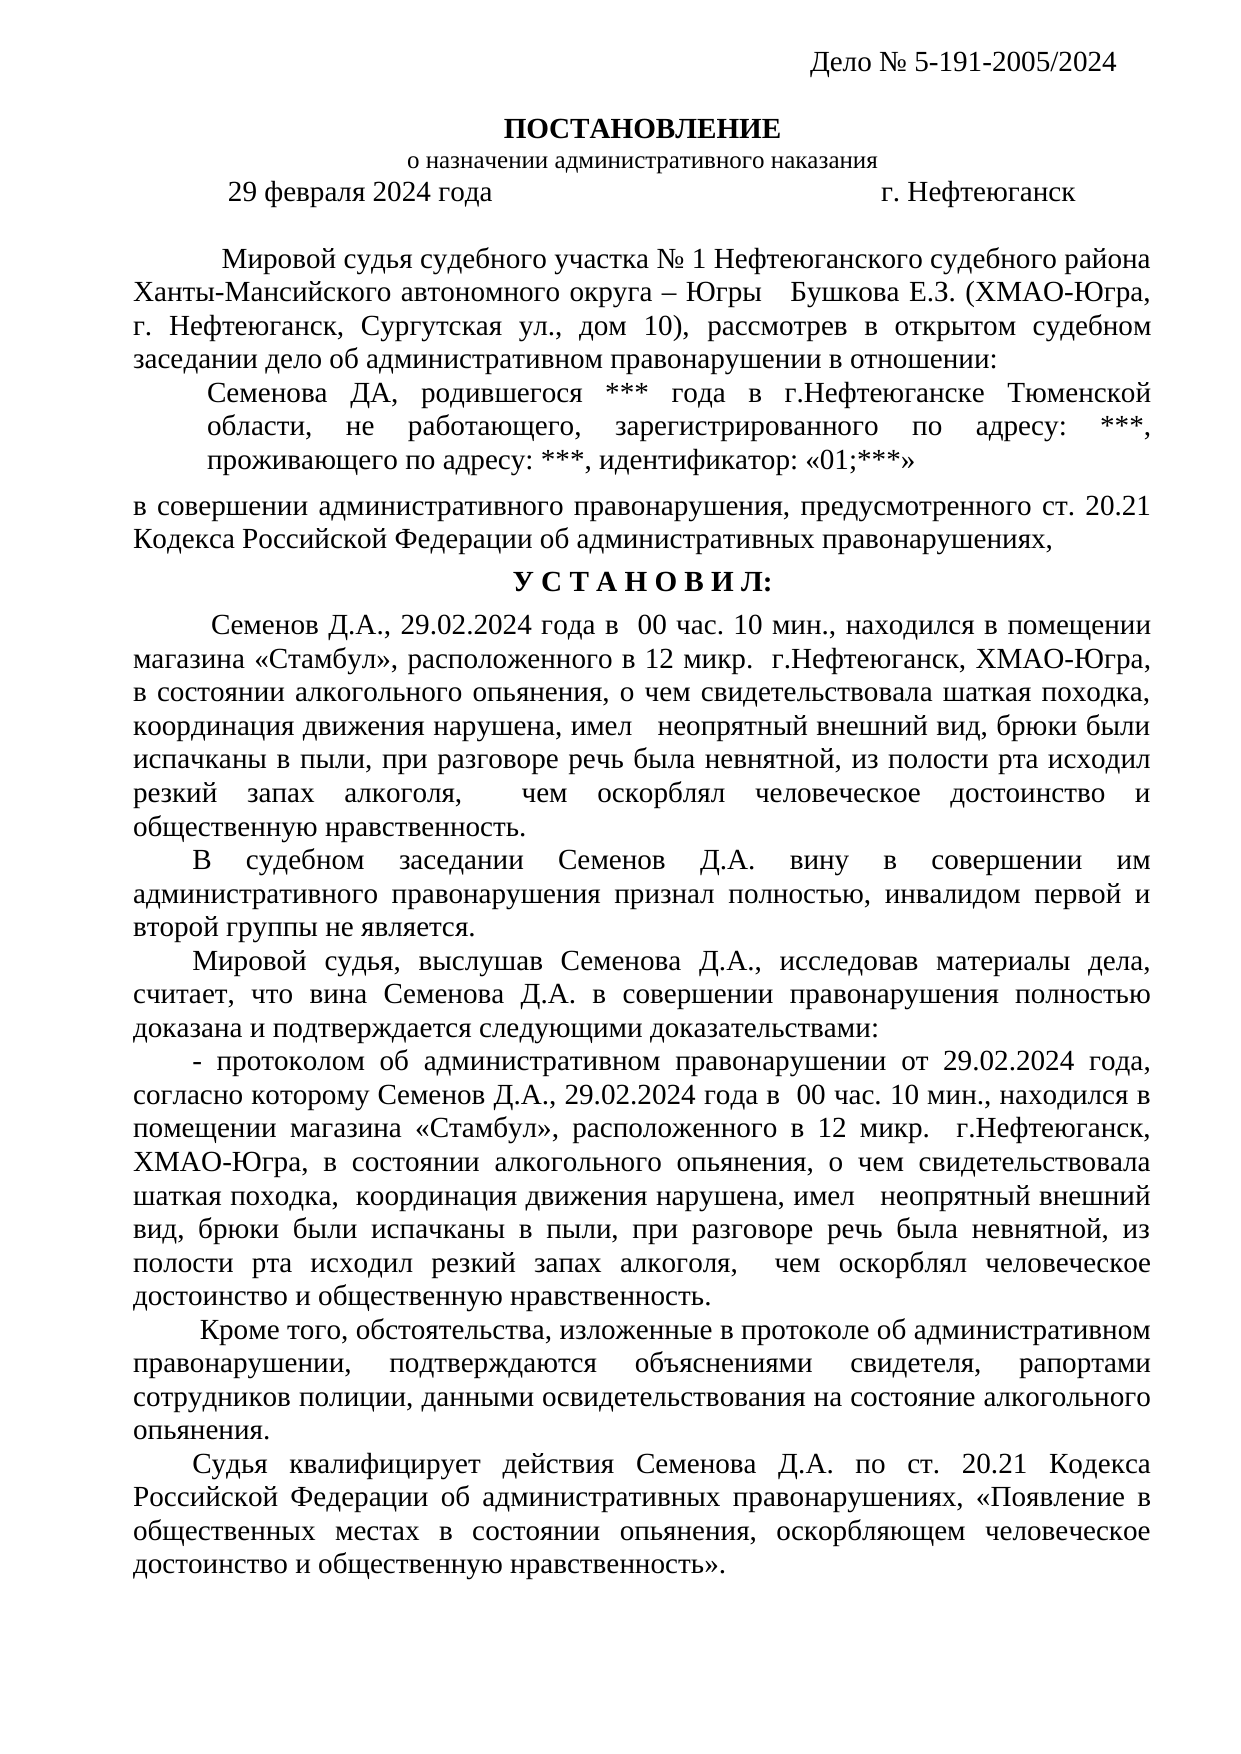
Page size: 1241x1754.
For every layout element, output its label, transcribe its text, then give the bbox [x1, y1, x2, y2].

text Судья квалифицирует действия Семенова Д.А. по ст. 20.21 Кодекса Российской Федерации об административных правонарушениях, «Появление в общественных местах в состоянии опьянения, оскорбляющем человеческое достоинство и общественную нравственность». [133, 1446, 1152, 1580]
text Дело № 5-191-2005/2024 [133, 44, 1152, 78]
text Мировой судья, выслушав Семенова Д.А., исследовав материалы дела, считает, что вина Семенова Д.А. в совершении правонарушения полностью доказана и подтверждается следующими доказательствами: [133, 943, 1152, 1043]
text Кроме того, обстоятельства, изложенные в протоколе об административном правонарушении, подтверждаются объяснениями свидетеля, рапортами сотрудников полиции, данными освидетельствования на состояние алкогольного опьянения. [133, 1312, 1152, 1446]
text В судебном заседании Семенов Д.А. вину в совершении им административного правонарушения признал полностью, инвалидом первой и второй группы не является. [133, 842, 1152, 943]
text ПОСТАНОВЛЕНИЕ [133, 111, 1152, 145]
text У С Т А Н О В И Л: [133, 564, 1152, 598]
text - протоколом об административном правонарушении от 29.02.2024 года, согласно которому Семенов Д.А., 29.02.2024 года в 00 час. 10 мин., находился в помещении магазина «Стамбул», расположенного в 12 микр. г.Нефтеюганск, ХМАО-Югра, в состоянии алкогольного опьянения, о чем свидетельствовала шаткая походка, координация движения нарушена, имел неопрятный внешний вид, брюки были испачканы в пыли, при разговоре речь была невнятной, из полости рта исходил резкий запах алкоголя, чем оскорблял человеческое достоинство и общественную нравственность. [133, 1043, 1152, 1312]
text Семенов Д.А., 29.02.2024 года в 00 час. 10 мин., находился в помещении магазина «Стамбул», расположенного в 12 микр. г.Нефтеюганск, ХМАО-Югра, в состоянии алкогольного опьянения, о чем свидетельствовала шаткая походка, координация движения нарушена, имел неопрятный внешний вид, брюки были испачканы в пыли, при разговоре речь была невнятной, из полости рта исходил резкий запах алкоголя, чем оскорблял человеческое достоинство и общественную нравственность. [133, 607, 1152, 842]
text о назначении административного наказания [133, 145, 1152, 174]
text 29 февраля 2024 года г. Нефтеюганск [133, 174, 1152, 241]
text в совершении административного правонарушения, предусмотренного ст. 20.21 Кодекса Российской Федерации об административных правонарушениях, [133, 488, 1152, 555]
text Семенова ДА, родившегося *** года в г.Нефтеюганске Тюменской области, не работающего, зарегистрированного по адресу: ***, проживающего по адресу: ***, идентификатор: «01;***» [207, 375, 1152, 476]
text Мировой судья судебного участка № 1 Нефтеюганского судебного района Ханты-Мансийского автономного округа – Югры Бушкова Е.З. (ХМАО-Югра, г. Нефтеюганск, Сургутская ул., дом 10), рассмотрев в открытом судебном заседании дело об административном правонарушении в отношении: [133, 241, 1152, 375]
